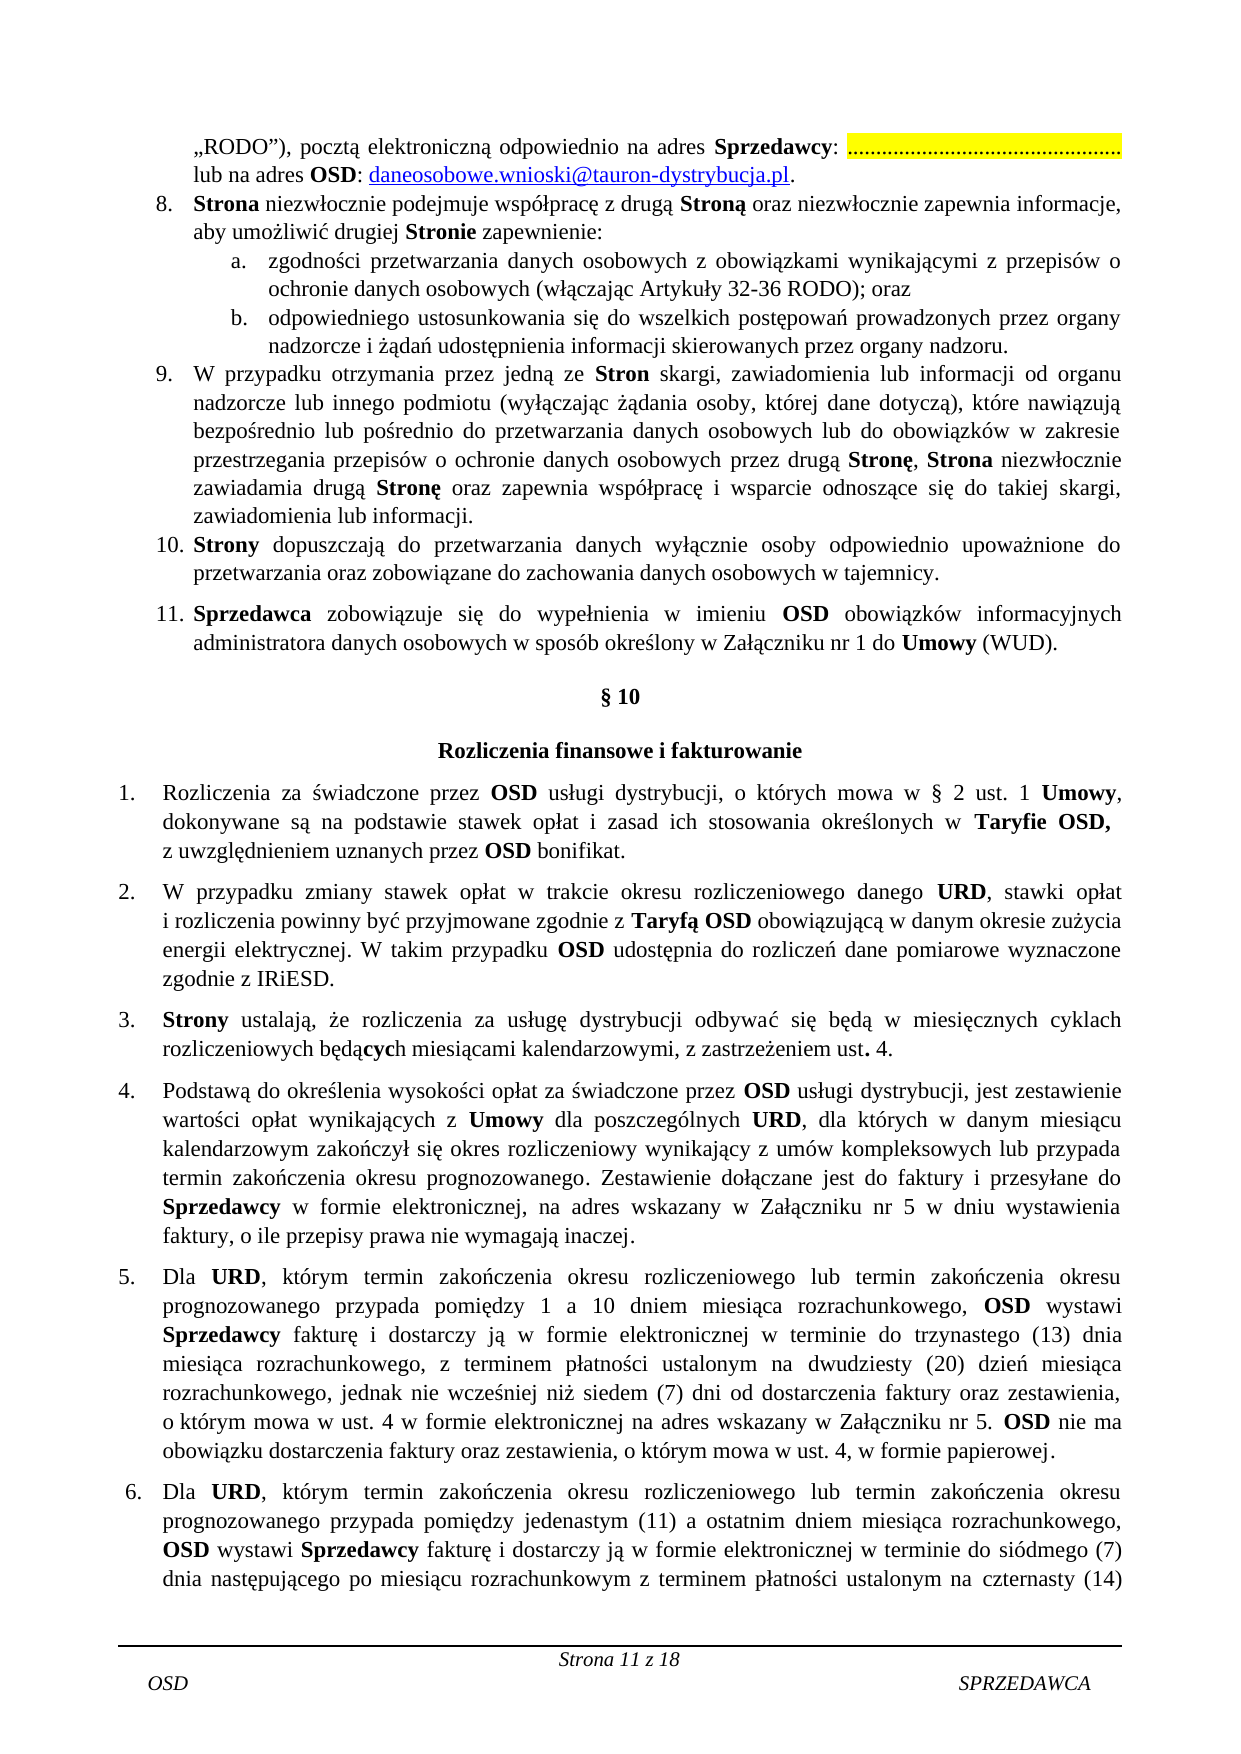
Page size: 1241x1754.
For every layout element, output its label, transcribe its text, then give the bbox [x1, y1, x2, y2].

list zgodności przetwarzania danych osobowych z obowiązkami wynikającymi z przepisów o ochronie danych osobowych (włączając Artykuły 32-36 RODO); oraz [231, 247, 1122, 301]
list Strona niezwłocznie podejmuje współpracę z drugą Stroną oraz niezwłocznie zapewnia informacje, aby umożliwić drugiej Stronie zapewnienie: [156, 190, 1122, 244]
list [125, 1478, 1122, 1592]
list Dla URD, którym termin zakończenia okresu rozliczeniowego lub termin zakończenia okresu prognozowanego przypada pomiędzy 1 a 10 dniem miesiąca rozrachunkowego, OSD wystawi Sprzedawcy fakturę i dostarczy ją w formie elektronicznej w terminie do trzynastego (13) dnia miesiąca rozrachunkowego, z terminem płatności ustalonym na dwudziesty (20) dzień miesiąca rozrachunkowego, jednak nie wcześniej niż siedem (7) dni od dostarczenia faktury oraz zestawienia, o którym mowa w ust. 4 w formie elektronicznej na adres wskazany w Załączniku nr 5. OSD nie ma obowiązku dostarczenia faktury oraz zestawienia, o którym mowa w ust. 4, w formie papierowej. [118, 1263, 1122, 1463]
list Rozliczenia za świadczone przez OSD usługi dystrybucji, o których mowa w § 2 ust. 1 Umowy, dokonywane są na podstawie stawek opłat i zasad ich stosowania określonych w Taryfie OSD, z uwzględnieniem uznanych przez OSD bonifikat. [118, 779, 1122, 863]
list Sprzedawca zobowiązuje się do wypełnienia w imieniu OSD obowiązków informacyjnych administratora danych osobowych w sposób określony w Załączniku nr 1 do Umowy (WUD). [156, 600, 1122, 656]
list Strony dopuszczają do przetwarzania danych wyłącznie osoby odpowiednio upoważnione do przetwarzania oraz zobowiązane do zachowania danych osobowych w tajemnicy. [156, 531, 1122, 586]
list W przypadku zmiany stawek opłat w trakcie okresu rozliczeniowego danego URD, stawki opłat i rozliczenia powinny być przyjmowane zgodnie z Taryfą OSD obowiązującą w danym okresie zużycia energii elektrycznej. W takim przypadku OSD udostępnia do rozliczeń dane pomiarowe wyznaczone zgodnie z IRiESD. [118, 878, 1122, 991]
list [156, 133, 1122, 188]
list Podstawą do określenia wysokości opłat za świadczone przez OSD usługi dystrybucji, jest zestawienie wartości opłat wynikających z Umowy dla poszczególnych URD, dla których w danym miesiącu kalendarzowym zakończył się okres rozliczeniowy wynikający z umów kompleksowych lub przypada termin zakończenia okresu prognozowanego. Zestawienie dołączane jest do faktury i przesyłane do Sprzedawcy w formie elektronicznej, na adres wskazany w Załączniku nr 5 w dniu wystawienia faktury, o ile przepisy prawa nie wymagają inaczej. [118, 1077, 1122, 1248]
text Rozliczenia finansowe i fakturowanie [118, 737, 1122, 764]
list W przypadku otrzymania przez jedną ze Stron skargi, zawiadomienia lub informacji od organu nadzorcze lub innego podmiotu (wyłączając żądania osoby, której dane dotyczą), które nawiązują bezpośrednio lub pośrednio do przetwarzania danych osobowych lub do obowiązków w zakresie przestrzegania przepisów o ochronie danych osobowych przez drugą Stronę, Strona niezwłocznie zawiadamia drugą Stronę oraz zapewnia współpracę i wsparcie odnoszące się do takiej skargi, zawiadomienia lub informacji. [156, 360, 1122, 529]
list Strony ustalają, że rozliczenia za usługę dystrybucji odbywać się będą w miesięcznych cyklach rozliczeniowych będących miesiącami kalendarzowymi, z zastrzeżeniem ust. 4. [118, 1006, 1122, 1062]
text § 10 [118, 683, 1122, 710]
list odpowiedniego ustosunkowania się do wszelkich postępowań prowadzonych przez organy nadzorcze i żądań udostępnienia informacji skierowanych przez organy nadzoru. [231, 303, 1122, 358]
